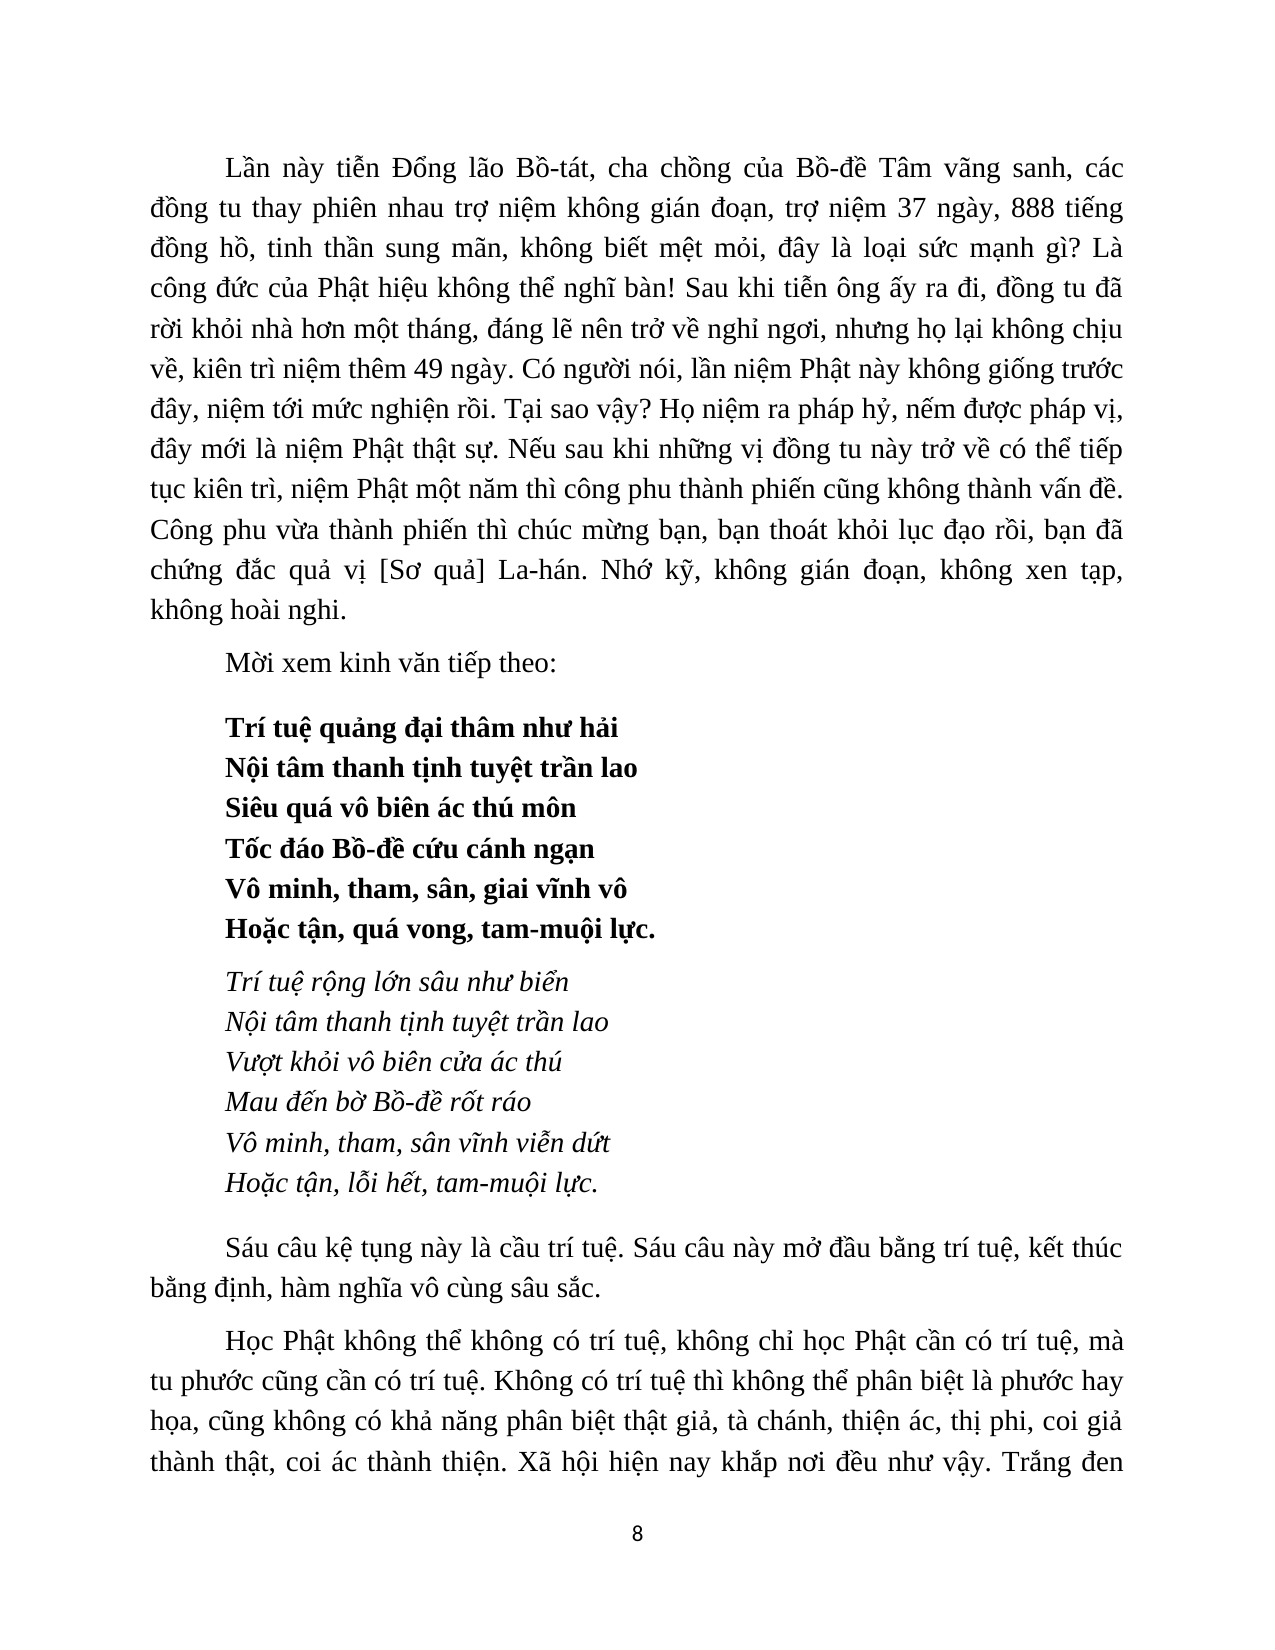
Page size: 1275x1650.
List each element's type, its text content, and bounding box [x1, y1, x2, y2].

text Nội tâm thanh tịnh tuyệt trần lao [150, 1004, 1125, 1038]
text Vô minh, tham, sân vĩnh viễn dứt [150, 1125, 1125, 1158]
text Vô minh, tham, sân, giai vĩnh vô [150, 871, 1125, 904]
text Hoặc tận, quá vong, tam-muội lực. [150, 911, 1125, 945]
text Sáu câu kệ tụng này là cầu trí tuệ. Sáu câu này mở đầu bằng trí tuệ, kết thúc bằng định, hàm nghĩa vô cùng sâu sắc. [150, 1230, 1125, 1304]
text Lần này tiễn Đổng lão Bồ-tát, cha chồng của Bồ-đề Tâm vãng sanh, các đồng tu thay phiên nhau trợ niệm không gián đoạn, trợ niệm 37 ngày, 888 tiếng đồng hồ, tinh thần sung mãn, không biết mệt mỏi, đây là loại sức mạnh gì? Là công đức của Phật hiệu không thể nghĩ bàn! Sau khi tiễn ông ấy ra đi, đồng tu đã rời khỏi nhà hơn một tháng, đáng lẽ nên trở về nghỉ ngơi, nhưng họ lại không chịu về, kiên trì niệm thêm 49 ngày. Có người nói, lần niệm Phật này không giống trước đây, niệm tới mức nghiện rồi. Tại sao vậy? Họ niệm ra pháp hỷ, nếm được pháp vị, đây mới là niệm Phật thật sự. Nếu sau khi những vị đồng tu này trở về có thể tiếp tục kiên trì, niệm Phật một năm thì công phu thành phiến cũng không thành vấn đề. Công phu vừa thành phiến thì chúc mừng bạn, bạn thoát khỏi lục đạo rồi, bạn đã chứng đắc quả vị [Sơ quả] La-hán. Nhớ kỹ, không gián đoạn, không xen tạp, không hoài nghi. [150, 150, 1125, 626]
text Nội tâm thanh tịnh tuyệt trần lao [150, 750, 1125, 784]
text Mau đến bờ Bồ-đề rốt ráo [150, 1084, 1125, 1118]
text Trí tuệ quảng đại thâm như hải [150, 710, 1125, 744]
text Tốc đáo Bồ-đề cứu cánh ngạn [150, 831, 1125, 864]
text Siêu quá vô biên ác thú môn [150, 791, 1125, 824]
text Hoặc tận, lỗi hết, tam-muội lực. [150, 1165, 1125, 1198]
text Mời xem kinh văn tiếp theo: [150, 645, 1125, 678]
text Vượt khỏi vô biên cửa ác thú [150, 1044, 1125, 1078]
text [150, 1323, 1125, 1477]
text Trí tuệ rộng lớn sâu như biển [150, 964, 1125, 997]
